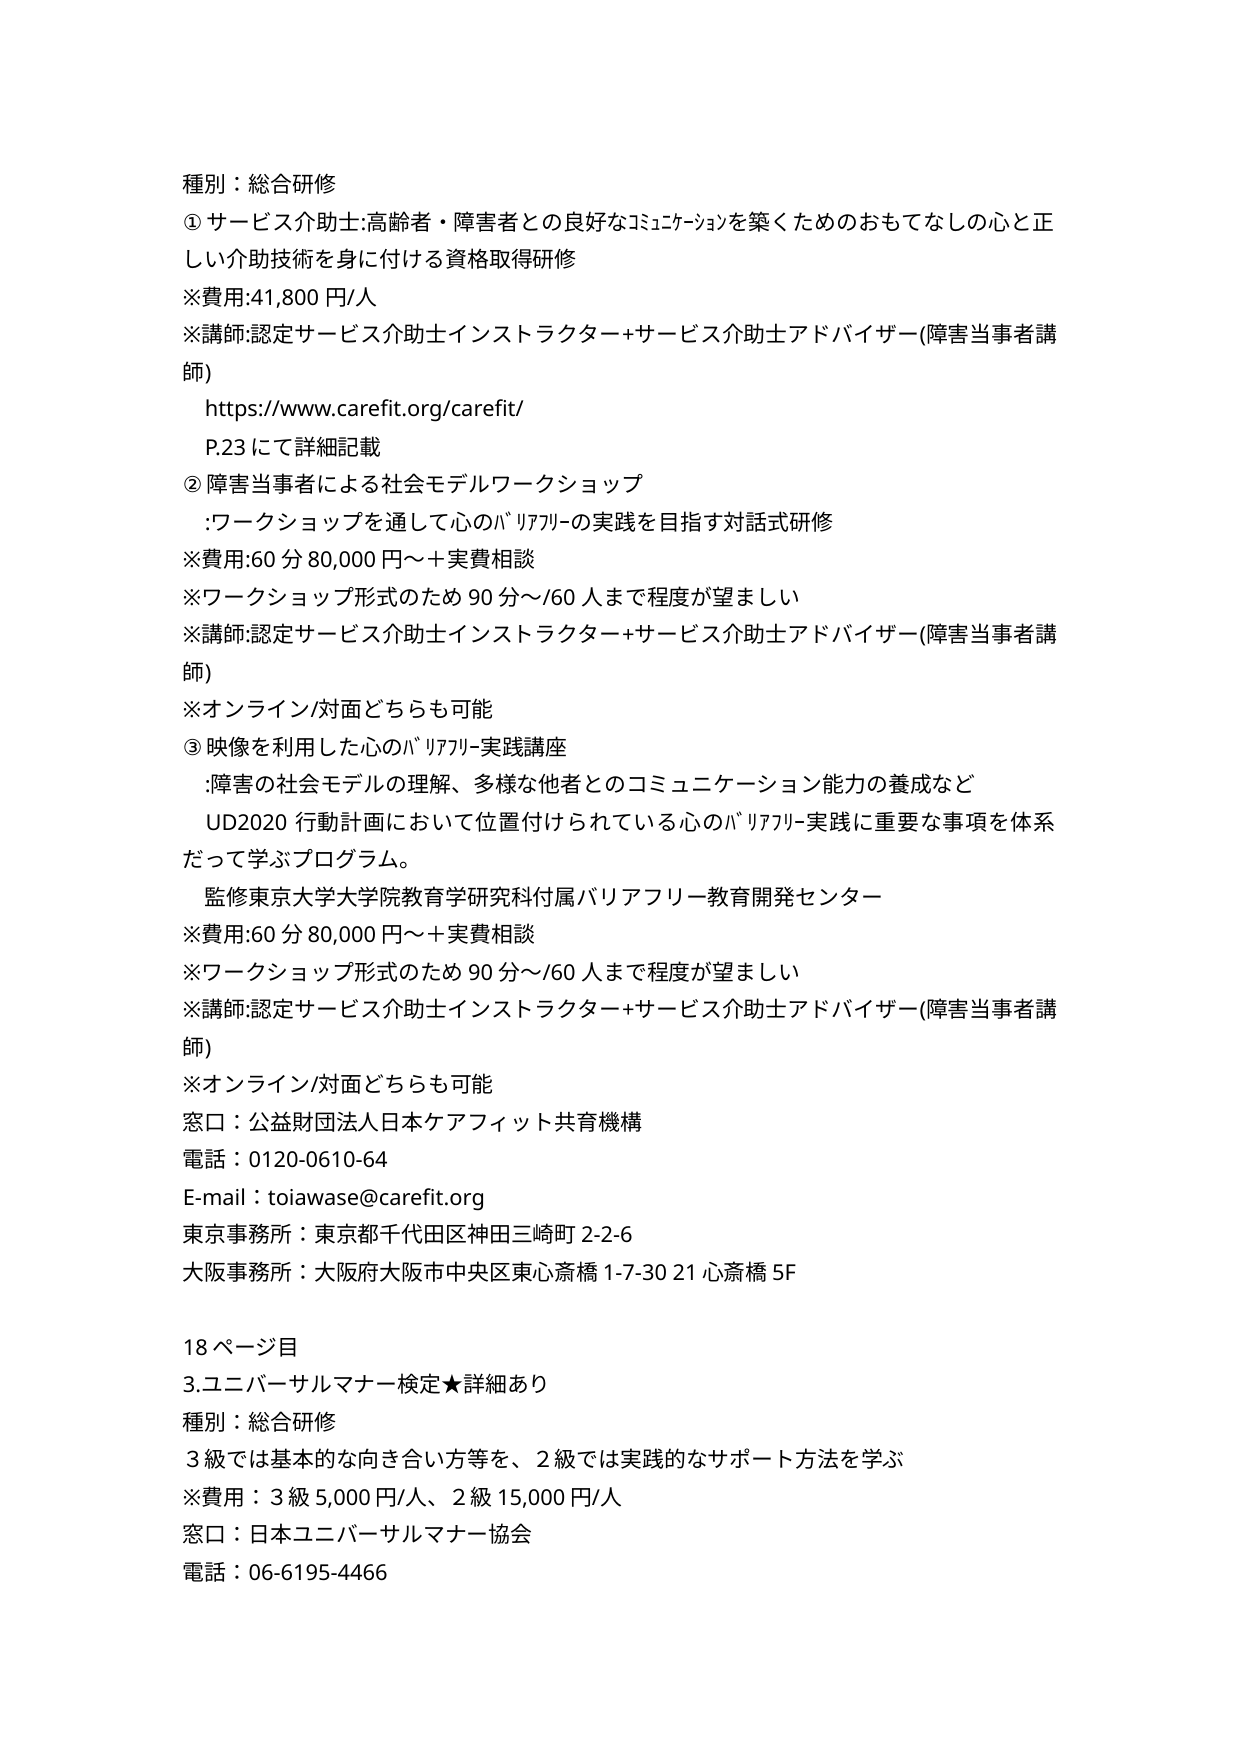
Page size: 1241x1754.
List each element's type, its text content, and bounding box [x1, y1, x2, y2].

text :障害の社会モデルの理解、多様な他者とのコミュニケーション能力の養成など [183, 764, 1058, 802]
text :ワークショップを通して心のﾊﾞﾘｱﾌﾘｰの実践を目指す対話式研修 [183, 502, 1058, 539]
text ※費用：３級5,000円/人、２級15,000円/人 [183, 1477, 1058, 1514]
text 大阪事務所：大阪府大阪市中央区東心斎橋1-7-30 21心斎橋5F [183, 1252, 1058, 1289]
text ※ワークショップ形式のため90 分～/60 人まで程度が望ましい [183, 577, 1058, 614]
text P.23にて詳細記載 [183, 427, 1058, 464]
text ※オンライン/対面どちらも可能 [183, 1064, 1058, 1102]
text 監修東京大学大学院教育学研究科付属バリアフリー教育開発センター [183, 877, 1058, 914]
text ※講師:認定サービス介助士インストラクター+サービス介助士アドバイザー(障害当事者講師) [183, 989, 1058, 1064]
text 窓口：日本ユニバーサルマナー協会 [183, 1514, 1058, 1552]
text 18ページ目 [183, 1327, 1058, 1364]
text 電話：0120-0610-64 [183, 1139, 1058, 1177]
text ※オンライン/対面どちらも可能 [183, 689, 1058, 727]
text ①サービス介助士:高齢者・障害者との良好なｺﾐｭﾆｹｰｼｮﾝを築くためのおもてなしの心と正しい介助技術を身に付ける資格取得研修 [183, 202, 1058, 277]
text 窓口：公益財団法人日本ケアフィット共育機構 [183, 1102, 1058, 1139]
text UD2020 行動計画において位置付けられている心のﾊﾞﾘｱﾌﾘｰ実践に重要な事項を体系だって学ぶプログラム。 [183, 802, 1058, 877]
text https://www.carefit.org/carefit/ [183, 389, 1058, 427]
text ②障害当事者による社会モデルワークショップ [183, 464, 1058, 502]
text 3.ユニバーサルマナー検定★詳細あり [183, 1364, 1058, 1402]
text ※ワークショップ形式のため90 分～/60 人まで程度が望ましい [183, 952, 1058, 989]
text 東京事務所：東京都千代田区神田三崎町2-2-6 [183, 1214, 1058, 1252]
text ※講師:認定サービス介助士インストラクター+サービス介助士アドバイザー(障害当事者講師) [183, 314, 1058, 389]
text 電話：06-6195-4466 [183, 1552, 1058, 1589]
text E-mail：toiawase@carefit.org [183, 1177, 1058, 1214]
text ※費用:60 分80,000 円～＋実費相談 [183, 539, 1058, 577]
text ③映像を利用した心のﾊﾞﾘｱﾌﾘｰ実践講座 [183, 727, 1058, 764]
text ３級では基本的な向き合い方等を、２級では実践的なサポート方法を学ぶ [183, 1439, 1058, 1477]
text 種別：総合研修 [183, 1402, 1058, 1439]
text ※講師:認定サービス介助士インストラクター+サービス介助士アドバイザー(障害当事者講師) [183, 614, 1058, 689]
text ※費用:60 分80,000 円～＋実費相談 [183, 914, 1058, 952]
text 種別：総合研修 [183, 164, 1058, 202]
text ※費用:41,800 円/人 [183, 277, 1058, 314]
